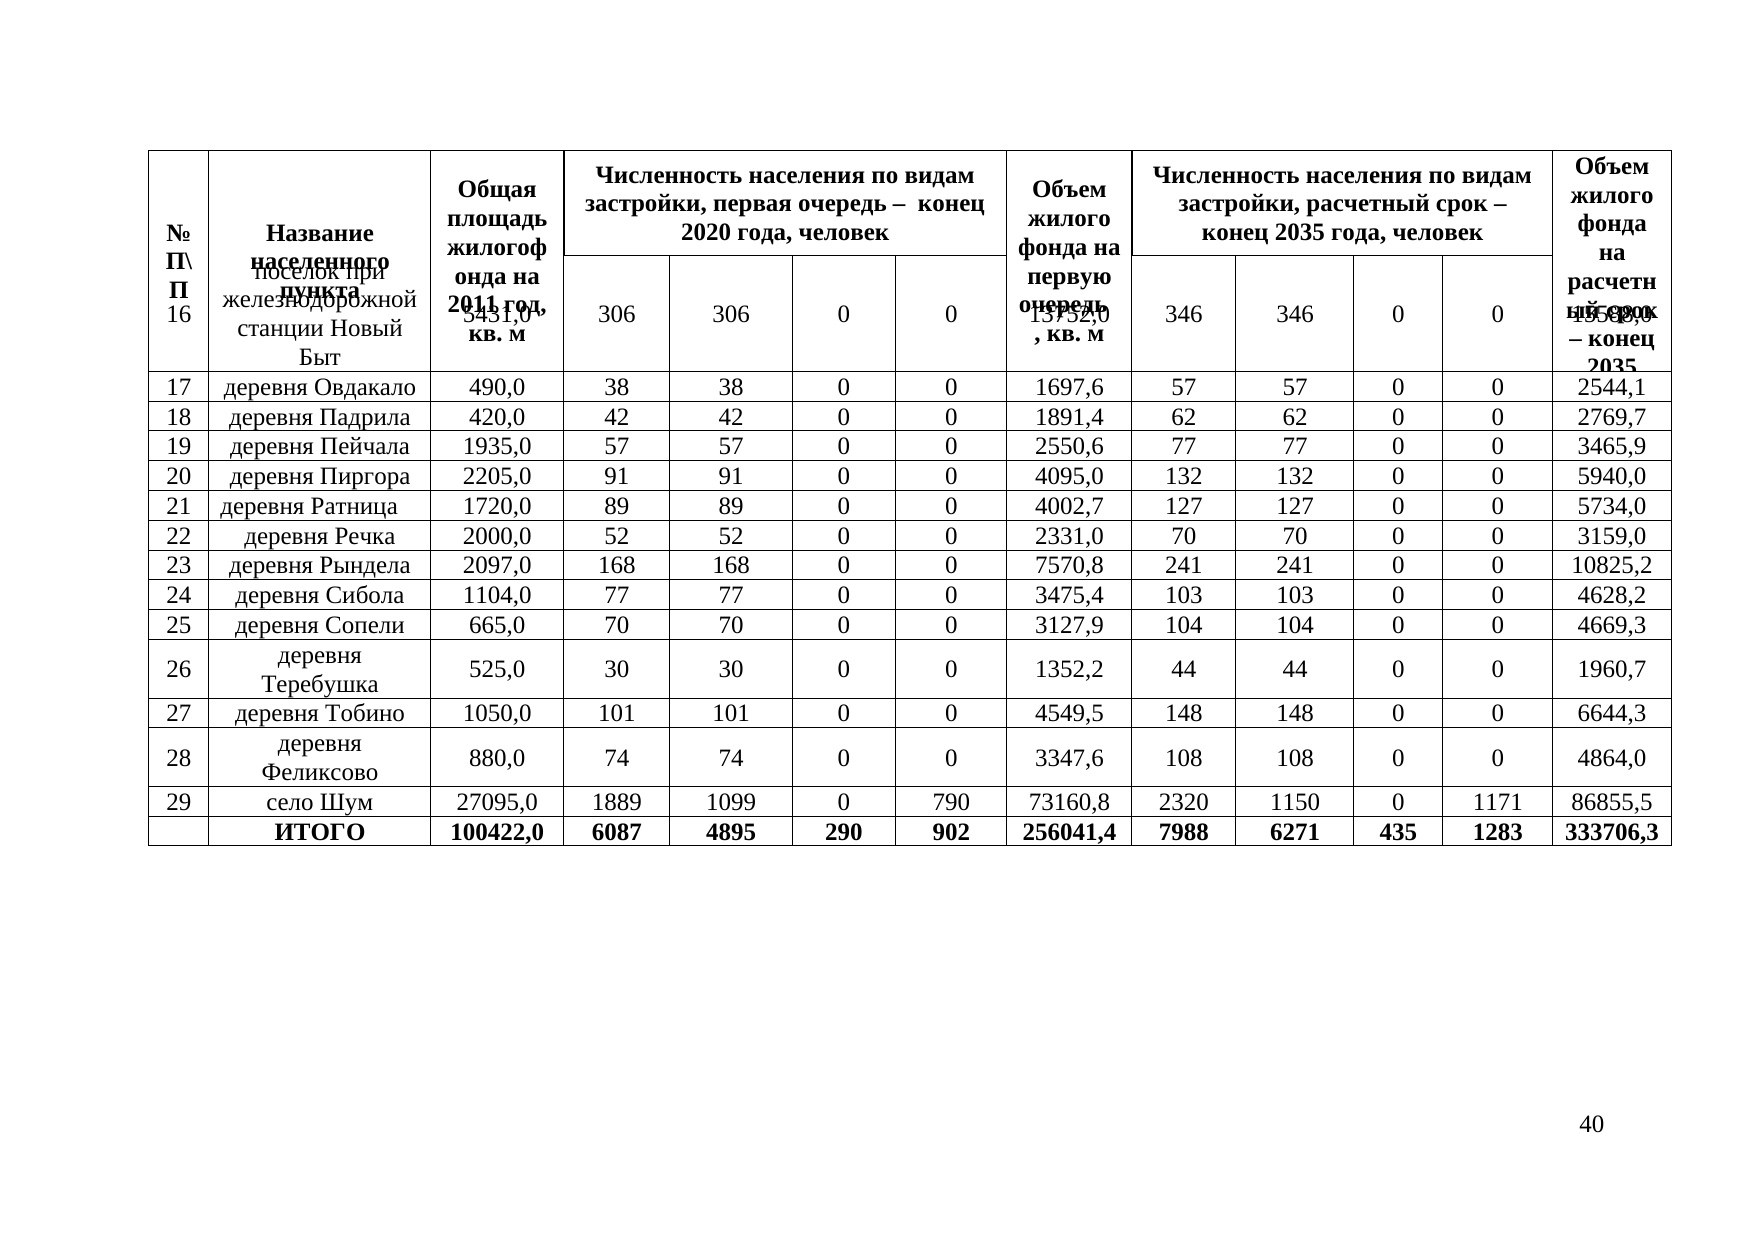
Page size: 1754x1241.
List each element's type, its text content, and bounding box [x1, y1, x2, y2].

table_cell 0 [896, 491, 1006, 520]
table_cell 168 [670, 551, 792, 579]
table_cell 57 [1236, 372, 1353, 401]
table_cell 0 [1443, 580, 1552, 609]
table_cell 0 [1354, 402, 1442, 430]
table_cell 52 [564, 521, 669, 549]
table_cell 101 [670, 699, 792, 727]
table_cell 1960,7 [1553, 640, 1671, 697]
table_cell 3475,4 [1007, 580, 1131, 609]
table_cell 0 [1354, 787, 1442, 816]
table_cell 0 [1354, 431, 1442, 460]
table_cell 70 [670, 610, 792, 639]
table_cell 91 [564, 461, 669, 490]
table_cell деревня Падрила [209, 402, 430, 430]
table_cell деревня Теребушка [209, 640, 430, 697]
table_cell 148 [1132, 699, 1235, 727]
table_cell 74 [564, 728, 669, 786]
table_cell 0 [1354, 256, 1442, 371]
table_cell 346 [1236, 256, 1353, 371]
table_cell 0 [1443, 551, 1552, 579]
table_cell 0 [793, 787, 895, 816]
table_cell 13752,0 [1007, 255, 1131, 371]
table_cell 17 [149, 372, 208, 401]
table_cell 127 [1132, 491, 1235, 520]
table_cell 5431,0 [431, 255, 563, 371]
table_cell 0 [1443, 699, 1552, 727]
table_cell 0 [1354, 491, 1442, 520]
table_cell 16 [149, 255, 208, 371]
table_cell 104 [1236, 610, 1353, 639]
table_cell 19 [149, 431, 208, 460]
table_cell 18 [149, 402, 208, 430]
table_cell 0 [793, 372, 895, 401]
table_cell 104 [1132, 610, 1235, 639]
table_cell 2000,0 [431, 521, 563, 549]
table_cell 0 [1354, 580, 1442, 609]
table_cell 2205,0 [431, 461, 563, 490]
table_cell 4549,5 [1007, 699, 1131, 727]
table_cell 0 [1354, 699, 1442, 727]
table_cell 70 [564, 610, 669, 639]
table_cell 0 [793, 580, 895, 609]
table_cell 27 [149, 699, 208, 727]
table_cell 38 [670, 372, 792, 401]
table_cell 2544,1 [1553, 372, 1671, 401]
table_cell 57 [670, 431, 792, 460]
table_cell 256041,4 [1007, 817, 1131, 845]
table_cell деревня Феликсово [209, 728, 430, 786]
table_cell 420,0 [431, 402, 563, 430]
table_cell 435 [1354, 817, 1442, 845]
table_cell 0 [896, 521, 1006, 549]
table_cell 25 [149, 610, 208, 639]
table_cell поселок при железнодорожной станции Новый Быт [209, 255, 430, 371]
table_cell 306 [564, 256, 669, 371]
table_cell 241 [1132, 551, 1235, 579]
table_cell 103 [1132, 580, 1235, 609]
table_cell 42 [670, 402, 792, 430]
table_cell 30 [670, 640, 792, 697]
table_cell 0 [1354, 521, 1442, 549]
table_cell 0 [896, 640, 1006, 697]
table_cell 0 [793, 461, 895, 490]
table_cell 23 [149, 551, 208, 579]
table_cell 0 [1354, 372, 1442, 401]
table_cell 42 [564, 402, 669, 430]
table_cell 0 [793, 431, 895, 460]
table_cell 38 [564, 372, 669, 401]
table_cell 1891,4 [1007, 402, 1131, 430]
table_cell 2550,6 [1007, 431, 1131, 460]
table_cell 4895 [670, 817, 792, 845]
table_cell 4669,3 [1553, 610, 1671, 639]
table_cell деревня Рындела [209, 551, 430, 579]
table_cell 1150 [1236, 787, 1353, 816]
table_cell 100422,0 [431, 817, 563, 845]
table_cell 0 [1354, 640, 1442, 697]
table_cell 0 [1354, 728, 1442, 786]
table_cell 1935,0 [431, 431, 563, 460]
table_cell 0 [896, 402, 1006, 430]
table_cell 24 [149, 580, 208, 609]
table_cell деревня Пиргора [209, 461, 430, 490]
table_cell 0 [793, 551, 895, 579]
table_header № П\П [149, 151, 208, 255]
table_cell 3347,6 [1007, 728, 1131, 786]
table_cell 148 [1236, 699, 1353, 727]
table_cell 665,0 [431, 610, 563, 639]
table_cell ИТОГО [209, 817, 430, 845]
table_cell 1283 [1443, 817, 1552, 845]
table_cell 7570,8 [1007, 551, 1131, 579]
table_cell 1099 [670, 787, 792, 816]
table_cell 44 [1236, 640, 1353, 697]
table_cell 0 [1443, 521, 1552, 549]
table_cell 5940,0 [1553, 461, 1671, 490]
table_cell 26 [149, 640, 208, 697]
table_cell 20 [149, 461, 208, 490]
table_cell 0 [1443, 610, 1552, 639]
table_cell 0 [896, 372, 1006, 401]
table_cell 6644,3 [1553, 699, 1671, 727]
table_cell 6271 [1236, 817, 1353, 845]
table_cell 525,0 [431, 640, 563, 697]
table_cell 10825,2 [1553, 551, 1671, 579]
table_header Название населенного пункта [209, 151, 430, 255]
table_cell 73160,8 [1007, 787, 1131, 816]
table_cell 0 [896, 699, 1006, 727]
table_cell деревня Сибола [209, 580, 430, 609]
table_cell 902 [896, 817, 1006, 845]
table_cell 44 [1132, 640, 1235, 697]
table_cell 2097,0 [431, 551, 563, 579]
table_cell 0 [1443, 372, 1552, 401]
table_cell 790 [896, 787, 1006, 816]
table_cell 70 [1132, 521, 1235, 549]
table_cell 0 [1443, 728, 1552, 786]
table_cell 0 [1443, 461, 1552, 490]
table_cell 77 [670, 580, 792, 609]
table_header Численность населения по видам застройки, расчетный срок – конец 2035 года, человек [1133, 151, 1552, 255]
table_cell 4864,0 [1553, 728, 1671, 786]
table_cell 89 [564, 491, 669, 520]
table_cell 0 [793, 699, 895, 727]
table_cell 89 [670, 491, 792, 520]
table_cell 1352,2 [1007, 640, 1131, 697]
table_cell 0 [1443, 431, 1552, 460]
table_cell 77 [1236, 431, 1353, 460]
table_cell [149, 817, 208, 845]
table_cell деревня Сопели [209, 610, 430, 639]
table_header Общая площадь жилогофонда на 2011 год, кв. м [431, 151, 563, 255]
table_cell 490,0 [431, 372, 563, 401]
table_cell 1171 [1443, 787, 1552, 816]
table_cell 4095,0 [1007, 461, 1131, 490]
table_cell 6087 [564, 817, 669, 845]
table_cell 168 [564, 551, 669, 579]
table_cell 28 [149, 728, 208, 786]
table_cell 0 [1443, 640, 1552, 697]
table_cell 346 [1132, 256, 1235, 371]
table_cell 1050,0 [431, 699, 563, 727]
table_cell 21 [149, 491, 208, 520]
table_cell 0 [793, 640, 895, 697]
table_cell 3159,0 [1553, 521, 1671, 549]
table_cell село Шум [209, 787, 430, 816]
table_cell 127 [1236, 491, 1353, 520]
table_cell 0 [896, 256, 1006, 371]
table_header Объем жилого фонда на первую очередь , кв. м [1007, 151, 1131, 255]
table_cell 0 [793, 610, 895, 639]
table_cell 77 [564, 580, 669, 609]
table_cell 0 [896, 580, 1006, 609]
table_cell 0 [793, 491, 895, 520]
table_cell деревня Тобино [209, 699, 430, 727]
table_cell 57 [564, 431, 669, 460]
table_cell 333706,3 [1553, 817, 1671, 845]
table_cell 3465,9 [1553, 431, 1671, 460]
table_cell 306 [670, 256, 792, 371]
table_cell 4628,2 [1553, 580, 1671, 609]
table_cell 27095,0 [431, 787, 563, 816]
table_cell деревня Пейчала [209, 431, 430, 460]
table_cell 62 [1132, 402, 1235, 430]
table_cell 0 [793, 521, 895, 549]
table_cell 0 [896, 728, 1006, 786]
table_cell 77 [1132, 431, 1235, 460]
table_cell 62 [1236, 402, 1353, 430]
table_cell 0 [1443, 402, 1552, 430]
table_cell 74 [670, 728, 792, 786]
table_cell 5734,0 [1553, 491, 1671, 520]
table_cell 1697,6 [1007, 372, 1131, 401]
table_cell 52 [670, 521, 792, 549]
table_cell 0 [1354, 610, 1442, 639]
table_cell 15588,0 [1553, 255, 1671, 371]
table_cell 0 [793, 728, 895, 786]
table_cell 1104,0 [431, 580, 563, 609]
table_cell деревня Ратница [209, 491, 430, 520]
table_cell 103 [1236, 580, 1353, 609]
table_cell 7988 [1132, 817, 1235, 845]
table_cell деревня Речка [209, 521, 430, 549]
table_cell 2320 [1132, 787, 1235, 816]
table_cell 4002,7 [1007, 491, 1131, 520]
table_cell 2769,7 [1553, 402, 1671, 430]
table_cell 880,0 [431, 728, 563, 786]
table_cell 0 [793, 402, 895, 430]
table_cell 108 [1132, 728, 1235, 786]
table_cell 86855,5 [1553, 787, 1671, 816]
table_cell 91 [670, 461, 792, 490]
table_cell 241 [1236, 551, 1353, 579]
table_cell 0 [793, 256, 895, 371]
table_cell 1889 [564, 787, 669, 816]
table_cell 30 [564, 640, 669, 697]
table_cell 57 [1132, 372, 1235, 401]
table_cell 22 [149, 521, 208, 549]
table_header Объем жилого фонда на расчетный срок – конец 2035 года, кв. м [1553, 151, 1671, 255]
table_cell 1720,0 [431, 491, 563, 520]
table_cell 132 [1236, 461, 1353, 490]
table_cell 101 [564, 699, 669, 727]
table_cell 0 [1443, 491, 1552, 520]
table_cell 0 [896, 610, 1006, 639]
table_cell 2331,0 [1007, 521, 1131, 549]
table_cell 132 [1132, 461, 1235, 490]
table_cell 70 [1236, 521, 1353, 549]
table_cell 0 [896, 461, 1006, 490]
table_cell 0 [1354, 551, 1442, 579]
table_cell 290 [793, 817, 895, 845]
table_cell 0 [896, 551, 1006, 579]
table_header Численность населения по видам застройки, первая очередь – конец 2020 года, человек [565, 151, 1006, 255]
table_cell 29 [149, 787, 208, 816]
table_cell деревня Овдакало [209, 372, 430, 401]
table_cell 3127,9 [1007, 610, 1131, 639]
table_cell 0 [896, 431, 1006, 460]
table_cell 108 [1236, 728, 1353, 786]
table_cell 0 [1354, 461, 1442, 490]
table_cell 0 [1443, 256, 1552, 371]
